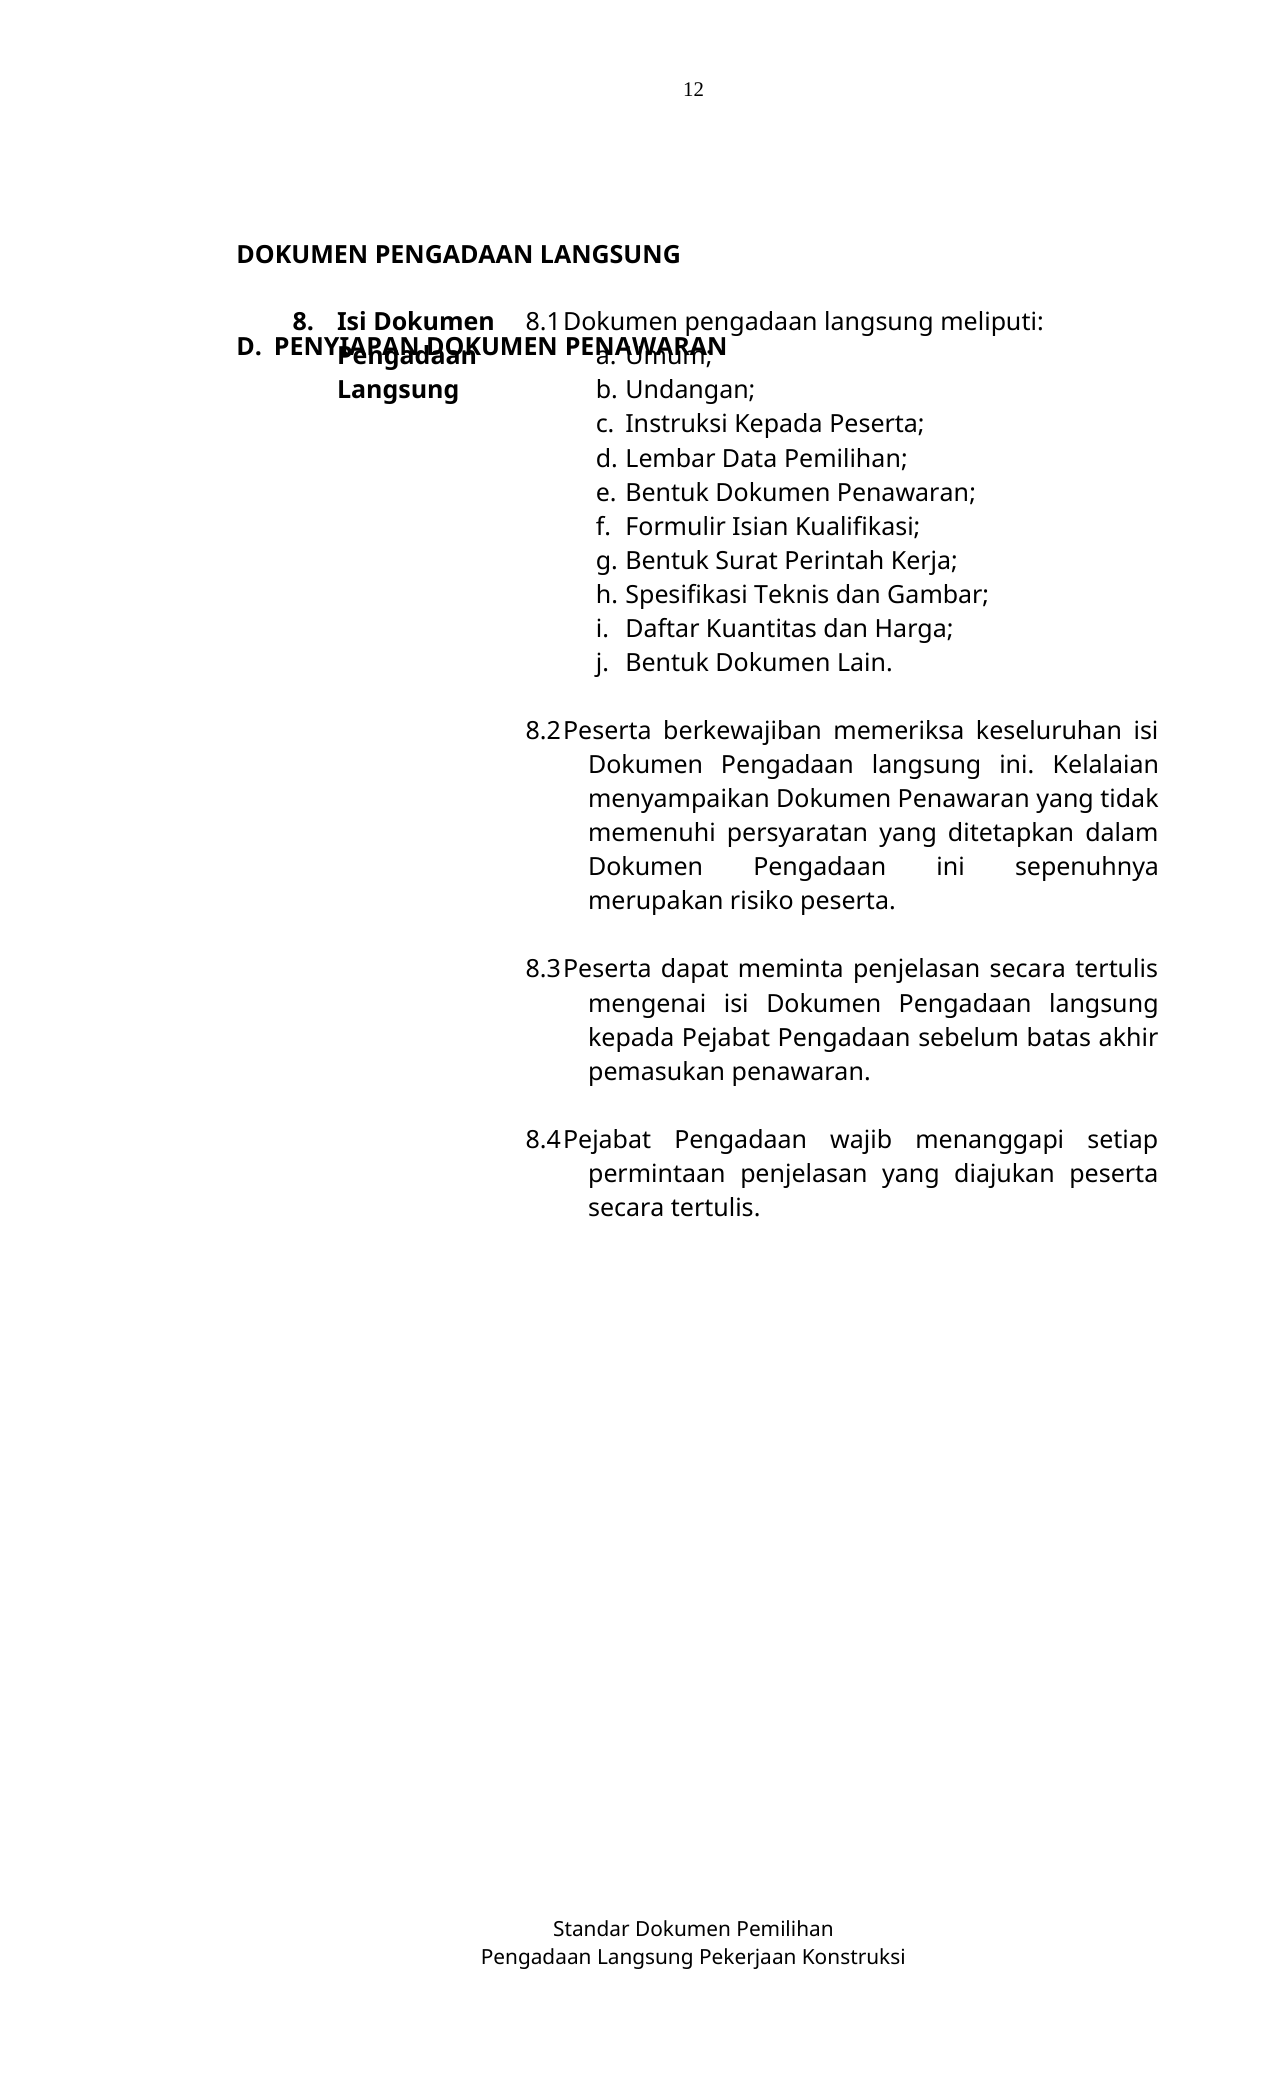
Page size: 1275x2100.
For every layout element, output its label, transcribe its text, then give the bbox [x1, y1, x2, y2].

table_header Isi Dokumen Pengadaan Langsung [281, 304, 514, 1258]
subtitle DOKUMEN PENGADAAN LANGSUNG [236, 236, 1150, 270]
table_header Dokumen pengadaan langsung meliputi: Umum; Undangan; Instruksi Kepada Peserta; Lembar Data Pemilihan; Bentuk Dokumen Penawaran; Formulir Isian Kualifikasi; Bentuk Surat Perintah Kerja; Spesifikasi Teknis dan Gambar; Daftar Kuantitas dan Harga; Bentuk Dokumen Lain. Peserta berkewajiban memeriksa keseluruhan isi Dokumen Pengadaan langsung ini. Kelalaian menyampaikan Dokumen Penawaran yang tidak memenuhi persyaratan yang ditetapkan dalam Dokumen Pengadaan ini sepenuhnya merupakan risiko peserta. Peserta dapat meminta penjelasan secara tertulis mengenai isi Dokumen Pengadaan langsung kepada Pejabat Pengadaan sebelum batas akhir pemasukan penawaran. Pejabat Pengadaan wajib menanggapi setiap permintaan penjelasan yang diajukan peserta secara tertulis. [514, 304, 1170, 1258]
